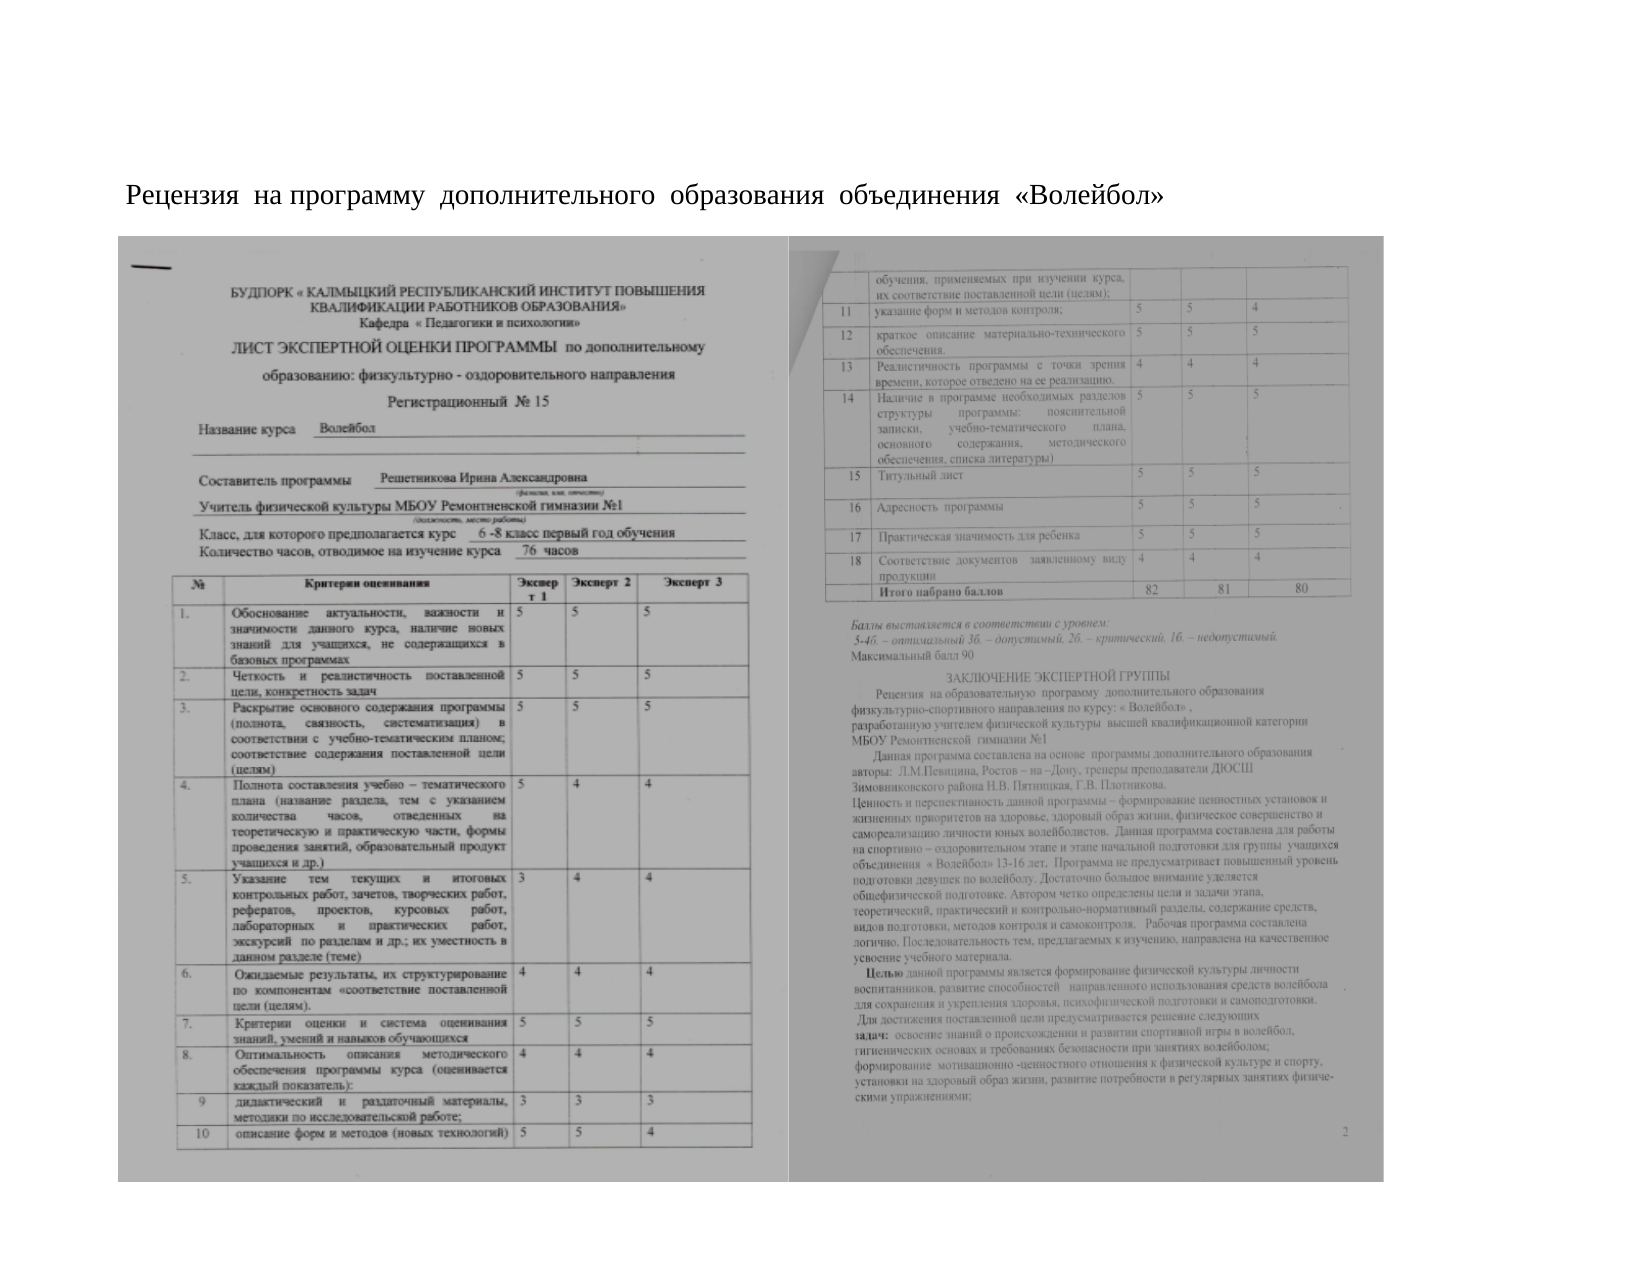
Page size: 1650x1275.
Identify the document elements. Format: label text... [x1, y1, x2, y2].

picture [788, 236, 1384, 1182]
text Рецензия на программу дополнительного образования объединения «Волейбол» [118, 177, 1532, 211]
